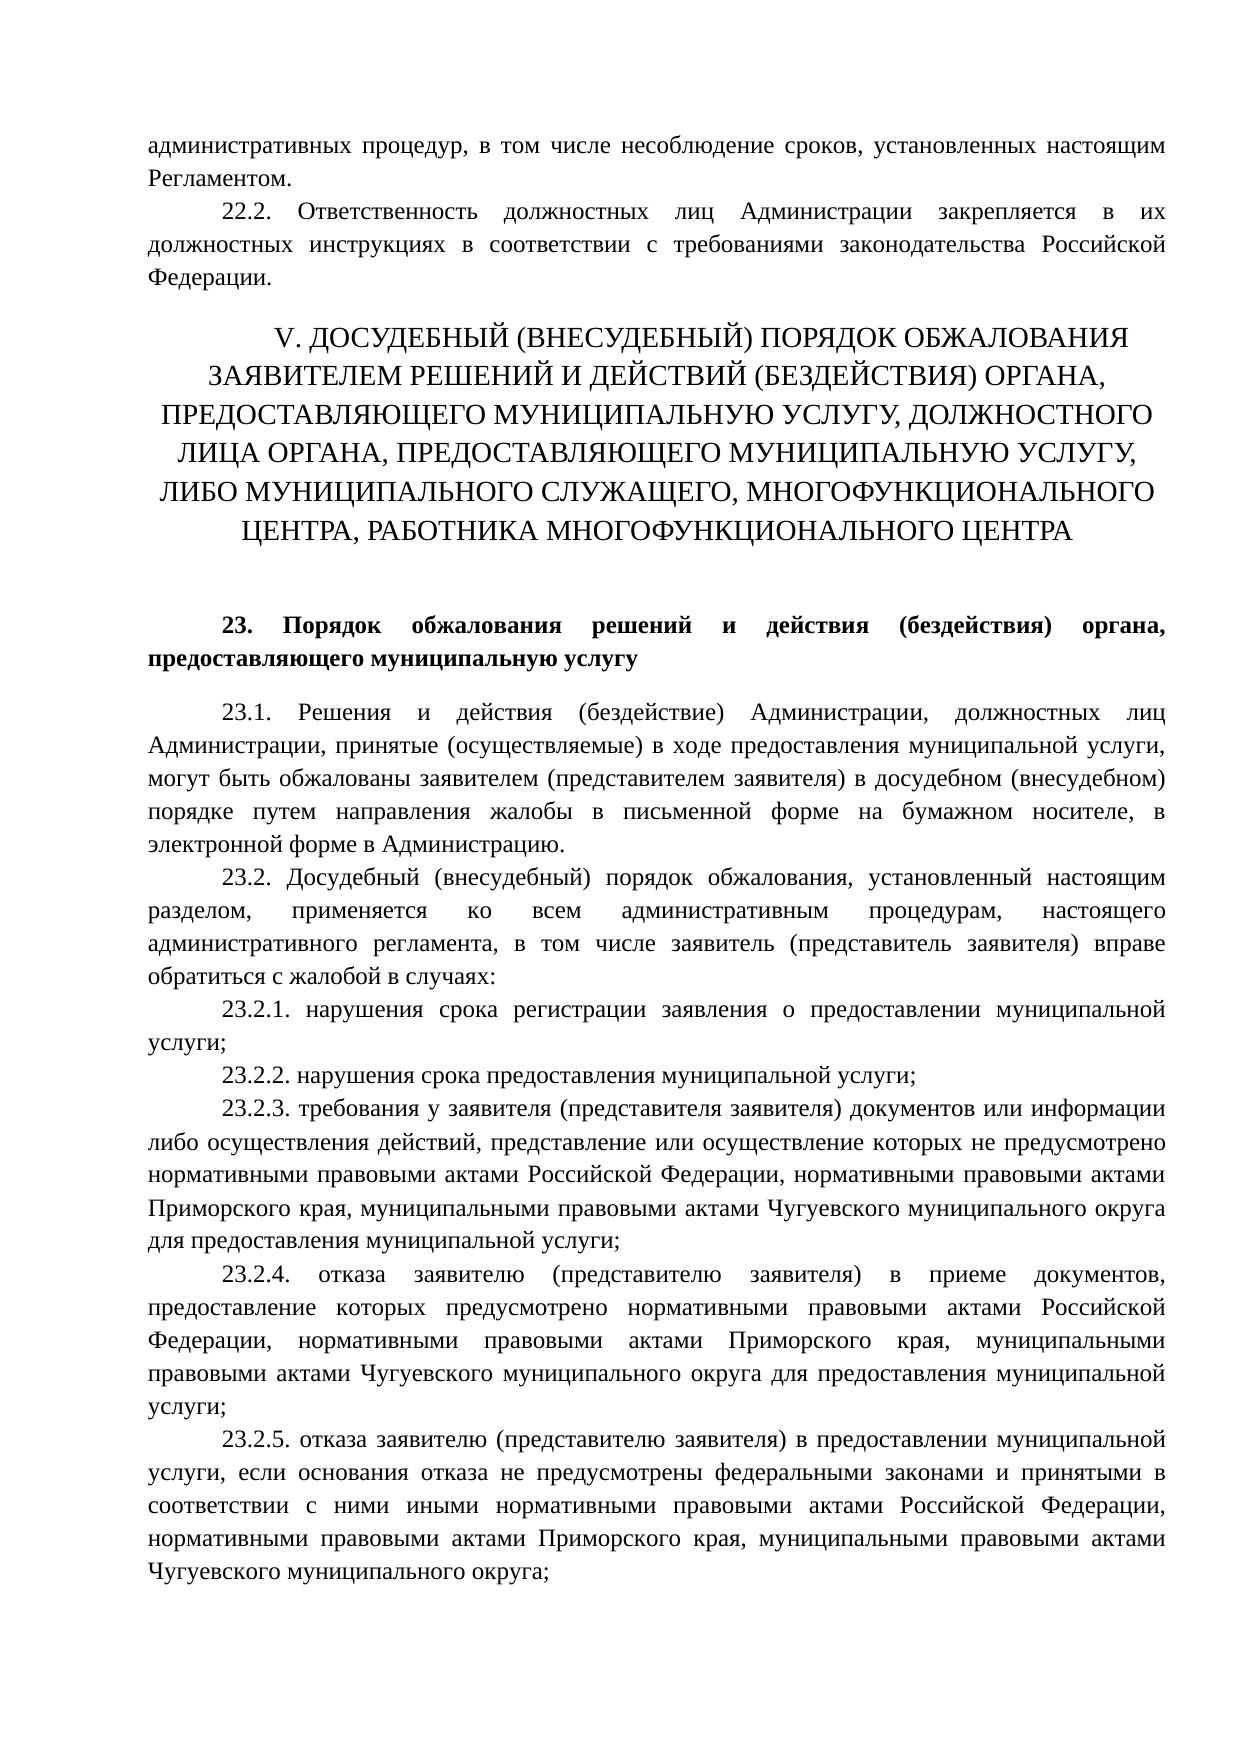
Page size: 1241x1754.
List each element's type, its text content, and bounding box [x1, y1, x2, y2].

text 23.2.2. нарушения срока предоставления муниципальной услуги; [148, 1061, 1167, 1089]
text 23. Порядок обжалования решений и действия (бездействия) органа, предоставляющего муниципальную услугу [148, 610, 1167, 672]
text 22.2. Ответственность должностных лиц Администрации закрепляется в их должностных инструкциях в соответствии с требованиями законодательства Российской Федерации. [148, 196, 1167, 291]
text 23.2.1. нарушения срока регистрации заявления о предоставлении муниципальной услуги; [148, 994, 1167, 1056]
text 23.2.3. требования у заявителя (представителя заявителя) документов или информации либо осуществления действий, представление или осуществление которых не предусмотрено нормативными правовыми актами Российской Федерации, нормативными правовыми актами Приморского края, муниципальными правовыми актами Чугуевского муниципального округа для предоставления муниципальной услуги; [148, 1093, 1167, 1254]
text 23.1. Решения и действия (бездействие) Администрации, должностных лиц Администрации, принятые (осуществляемые) в ходе предоставления муниципальной услуги, могут быть обжалованы заявителем (представителем заявителя) в досудебном (внесудебном) порядке путем направления жалобы в письменной форме на бумажном носителе, в электронной форме в Администрацию. [148, 697, 1167, 858]
text 23.2.4. отказа заявителю (представителю заявителя) в приеме документов, предоставление которых предусмотрено нормативными правовыми актами Российской Федерации, нормативными правовыми актами Приморского края, муниципальными правовыми актами Чугуевского муниципального округа для предоставления муниципальной услуги; [148, 1259, 1167, 1419]
text 23.2.5. отказа заявителю (представителю заявителя) в предоставлении муниципальной услуги, если основания отказа не предусмотрены федеральными законами и принятыми в соответствии с ними иными нормативными правовыми актами Российской Федерации, нормативными правовыми актами Приморского края, муниципальными правовыми актами Чугуевского муниципального округа; [148, 1424, 1167, 1584]
text 23.2. Досудебный (внесудебный) порядок обжалования, установленный настоящим разделом, применяется ко всем административным процедурам, настоящего административного регламента, в том числе заявитель (представитель заявителя) вправе обратиться с жалобой в случаях: [148, 862, 1167, 990]
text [148, 130, 1167, 192]
subtitle V. ДОСУДЕБНЫЙ (ВНЕСУДЕБНЫЙ) ПОРЯДОК ОБЖАЛОВАНИЯ ЗАЯВИТЕЛЕМ РЕШЕНИЙ И ДЕЙСТВИЙ (БЕЗДЕЙСТВИЯ) ОРГАНА, ПРЕДОСТАВЛЯЮЩЕГО МУНИЦИПАЛЬНУЮ УСЛУГУ, ДОЛЖНОСТНОГО ЛИЦА ОРГАНА, ПРЕДОСТАВЛЯЮЩЕГО МУНИЦИПАЛЬНУЮ УСЛУГУ, ЛИБО МУНИЦИПАЛЬНОГО СЛУЖАЩЕГО, МНОГОФУНКЦИОНАЛЬНОГО ЦЕНТРА, РАБОТНИКА МНОГОФУНКЦИОНАЛЬНОГО ЦЕНТРА [148, 320, 1167, 546]
